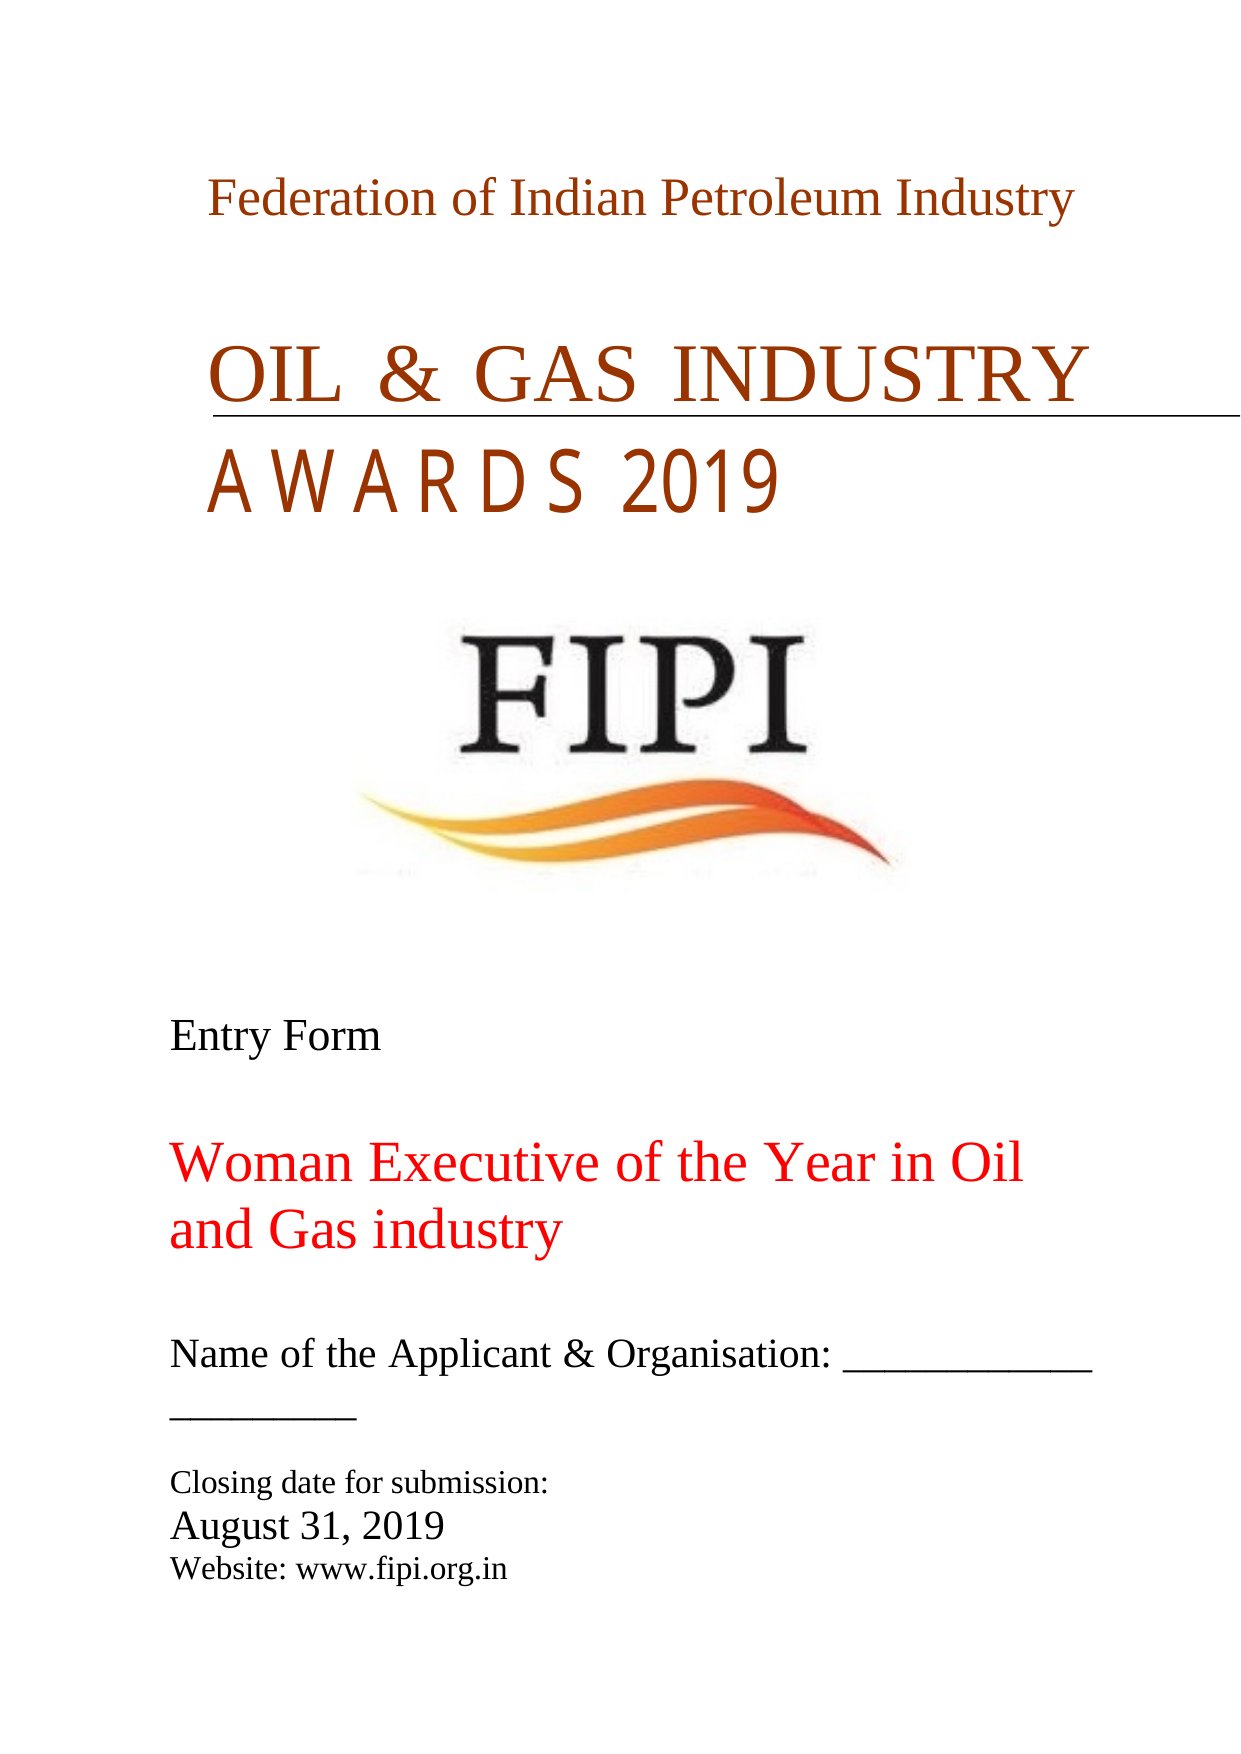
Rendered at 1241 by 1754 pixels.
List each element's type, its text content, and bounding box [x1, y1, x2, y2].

text Entry Form [169, 1007, 1092, 1060]
text Website: www.fipi.org.in [169, 1549, 1092, 1587]
text August 31, 2019 [169, 1501, 1092, 1549]
text Federation of Indian Petroleum Industry [207, 165, 1092, 227]
text Closing date for submission: [169, 1462, 1092, 1501]
text OIL & GAS INDUSTRY A W A R D S 2019 [207, 323, 1092, 538]
text Name of the Applicant & Organisation: ____________ _________ [169, 1328, 1092, 1424]
picture [350, 617, 914, 893]
text Woman Executive of the Year in Oil and Gas industry [169, 1127, 1092, 1261]
